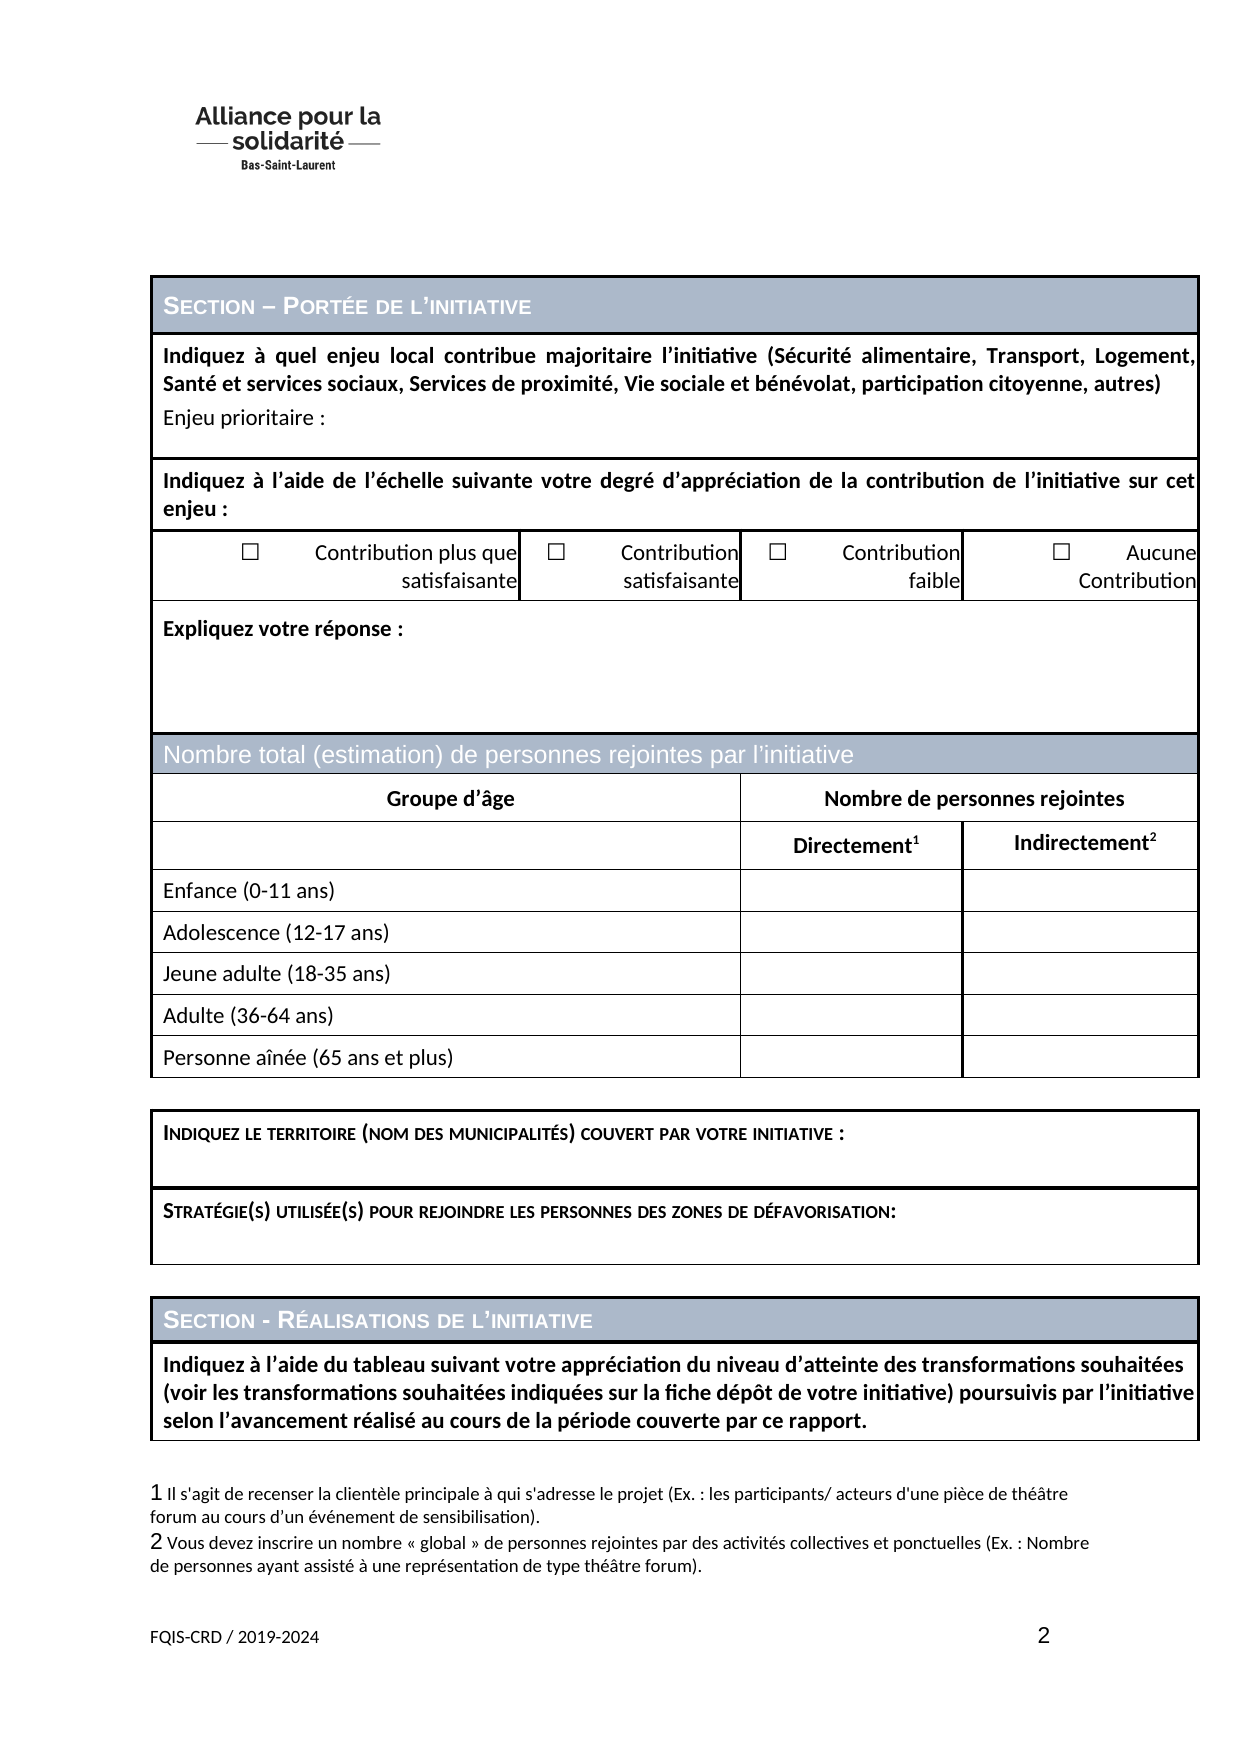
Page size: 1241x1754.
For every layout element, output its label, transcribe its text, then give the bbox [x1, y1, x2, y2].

table_cell [741, 953, 961, 994]
table_cell [964, 1036, 1197, 1077]
table_cell Indiquez à l’aide de l’échelle suivante votre degré d’appréciation de la contribution de l’initiative sur cet enjeu : [153, 460, 1197, 528]
table_cell Adulte (36-64 ans) [153, 995, 740, 1035]
table_cell Personne aînée (65 ans et plus) [153, 1036, 740, 1077]
table_header Section – Portée de l’initiative [153, 278, 1197, 332]
table_cell Indirectement [964, 822, 1197, 869]
table_cell [741, 995, 961, 1035]
table_cell Nombre de personnes rejointes [741, 774, 1197, 821]
table_cell [153, 822, 740, 869]
picture [150, 75, 428, 214]
table_cell Adolescence (12-17 ans) [153, 912, 740, 952]
table_cell [741, 870, 961, 911]
table_cell Indiquez à l’aide du tableau suivant votre appréciation du niveau d’atteinte des transformations souhaitées (voir les transformations souhaitées indiquées sur la fiche dépôt de votre initiative) poursuivis par l’initiative selon l’avancement réalisé au cours de la période couverte par ce rapport. [153, 1344, 1197, 1440]
table_cell ☐ Contribution faible [742, 532, 961, 600]
table_cell [964, 995, 1197, 1035]
table_cell Nombre total (estimation) de personnes rejointes par l’initiative [153, 735, 1197, 773]
table_cell Indiquez à quel enjeu local contribue majoritaire l’initiative (Sécurité alimentaire, Transport, Logement, Santé et services sociaux, Services de proximité, Vie sociale et bénévolat, participation citoyenne, autres) Enjeu prioritaire : [153, 335, 1197, 457]
table_cell Directement [741, 822, 961, 869]
table_cell [741, 1036, 961, 1077]
table_cell ☐ Contribution plus que satisfaisante [153, 532, 518, 600]
table_header Section - Réalisations de l’initiative [153, 1299, 1197, 1340]
table_cell [964, 912, 1197, 952]
table_cell Enfance (0-11 ans) [153, 870, 740, 911]
table_cell [964, 953, 1197, 994]
table_header Indiquez le territoire (nom des municipalités) couvert par votre initiative : [153, 1112, 1197, 1186]
table_cell ☐ Aucune Contribution [964, 532, 1197, 600]
table_cell Expliquez votre réponse : [153, 601, 1197, 732]
table_cell Stratégie(s) utilisée(s) pour rejoindre les personnes des zones de défavorisation: [153, 1190, 1197, 1264]
table_cell Jeune adulte (18-35 ans) [153, 953, 740, 994]
table_cell ☐ Contribution satisfaisante [521, 532, 739, 600]
table_cell Groupe d’âge [153, 774, 740, 821]
table_cell [741, 912, 961, 952]
table_cell [964, 870, 1197, 911]
